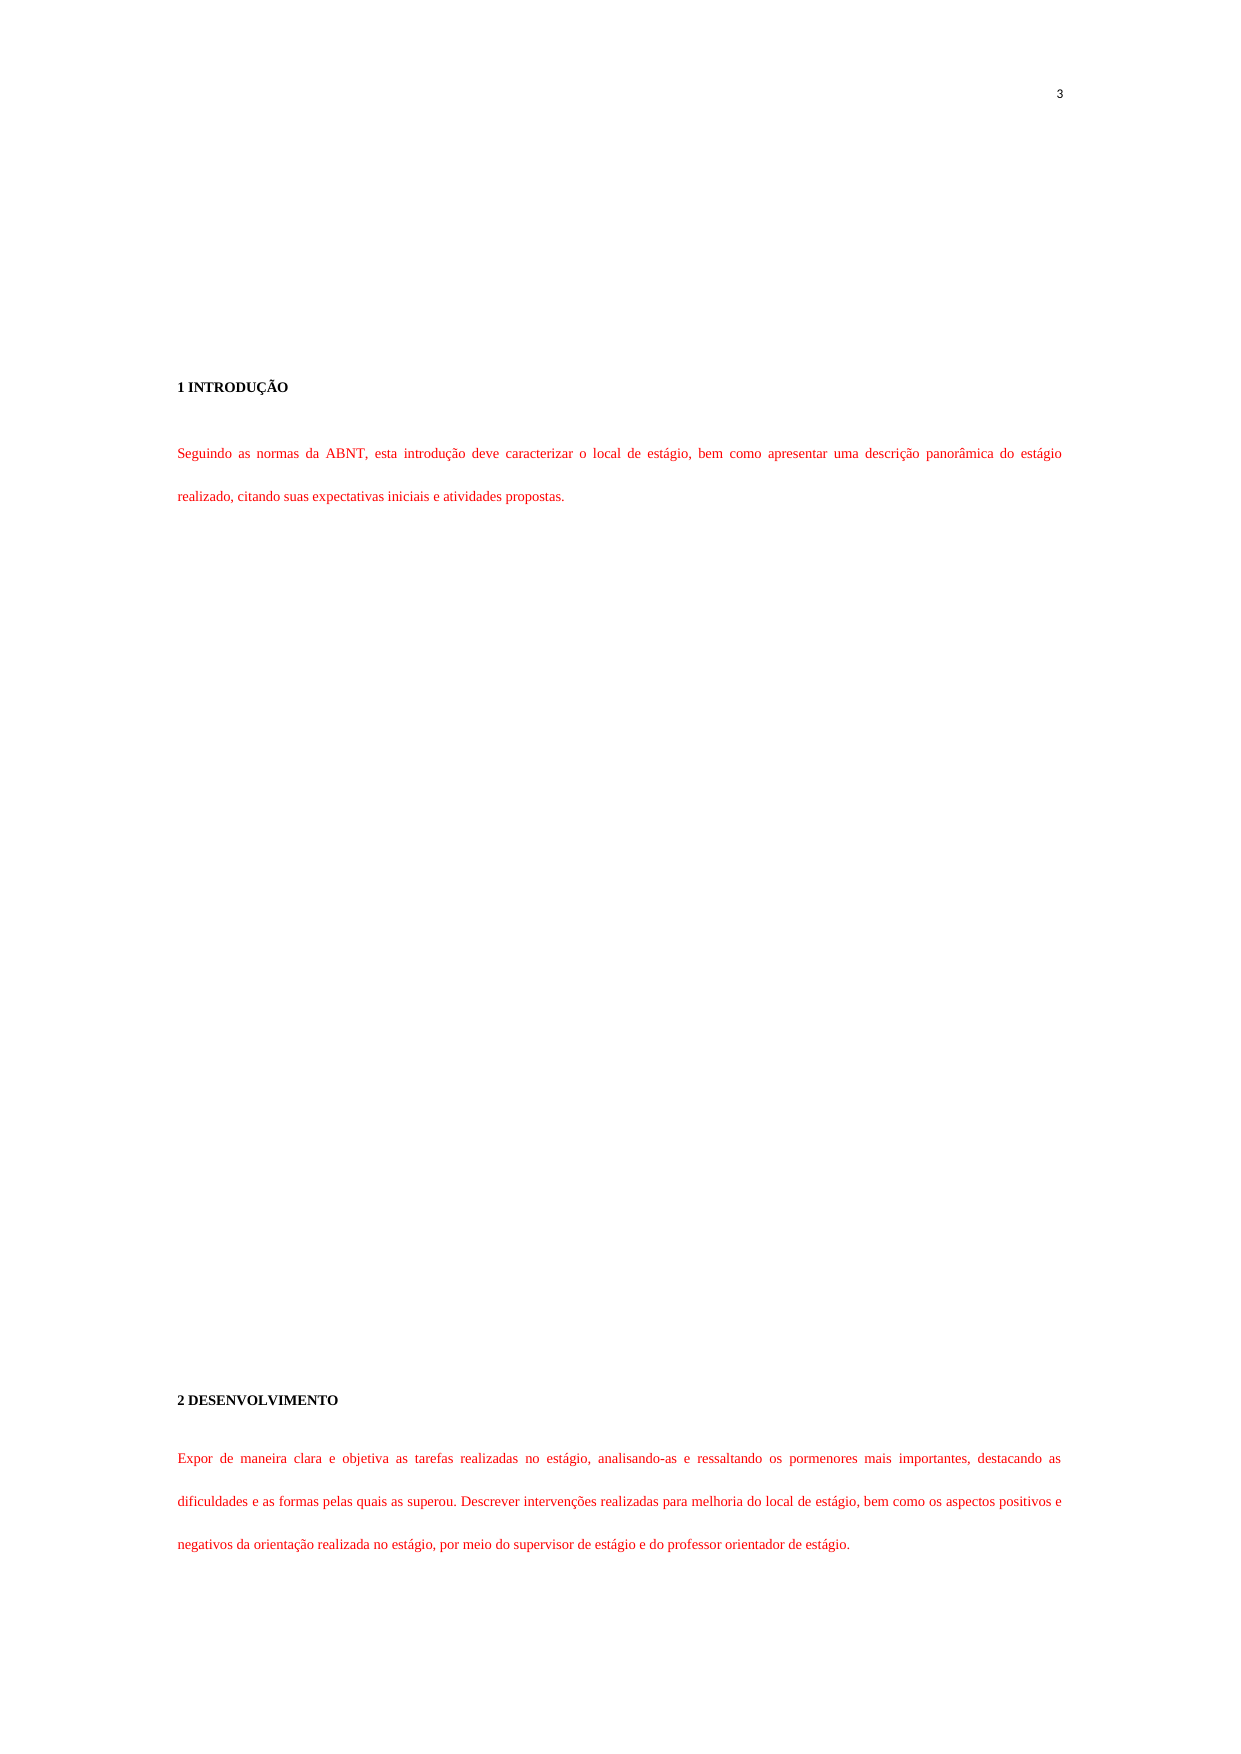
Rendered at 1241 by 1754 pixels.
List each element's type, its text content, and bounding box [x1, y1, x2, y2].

text Expor de maneira clara e objetiva as tarefas realizadas no estágio, analisando-as e ressaltando os pormenores mais importantes, destacando as dificuldades e as formas pelas quais as superou. Descrever intervenções realizadas para melhoria do local de estágio, bem como os aspectos positivos e negativos da orientação realizada no estágio, por meio do supervisor de estágio e do professor orientador de estágio. [177, 1437, 1063, 1552]
text 2 DESENVOLVIMENTO [177, 1380, 1063, 1409]
text 1 INTRODUÇÃO [177, 367, 1063, 396]
text Seguindo as normas da ABNT, esta introdução deve caracterizar o local de estágio, bem como apresentar uma descrição panorâmica do estágio realizado, citando suas expectativas iniciais e atividades propostas. [177, 433, 1063, 505]
